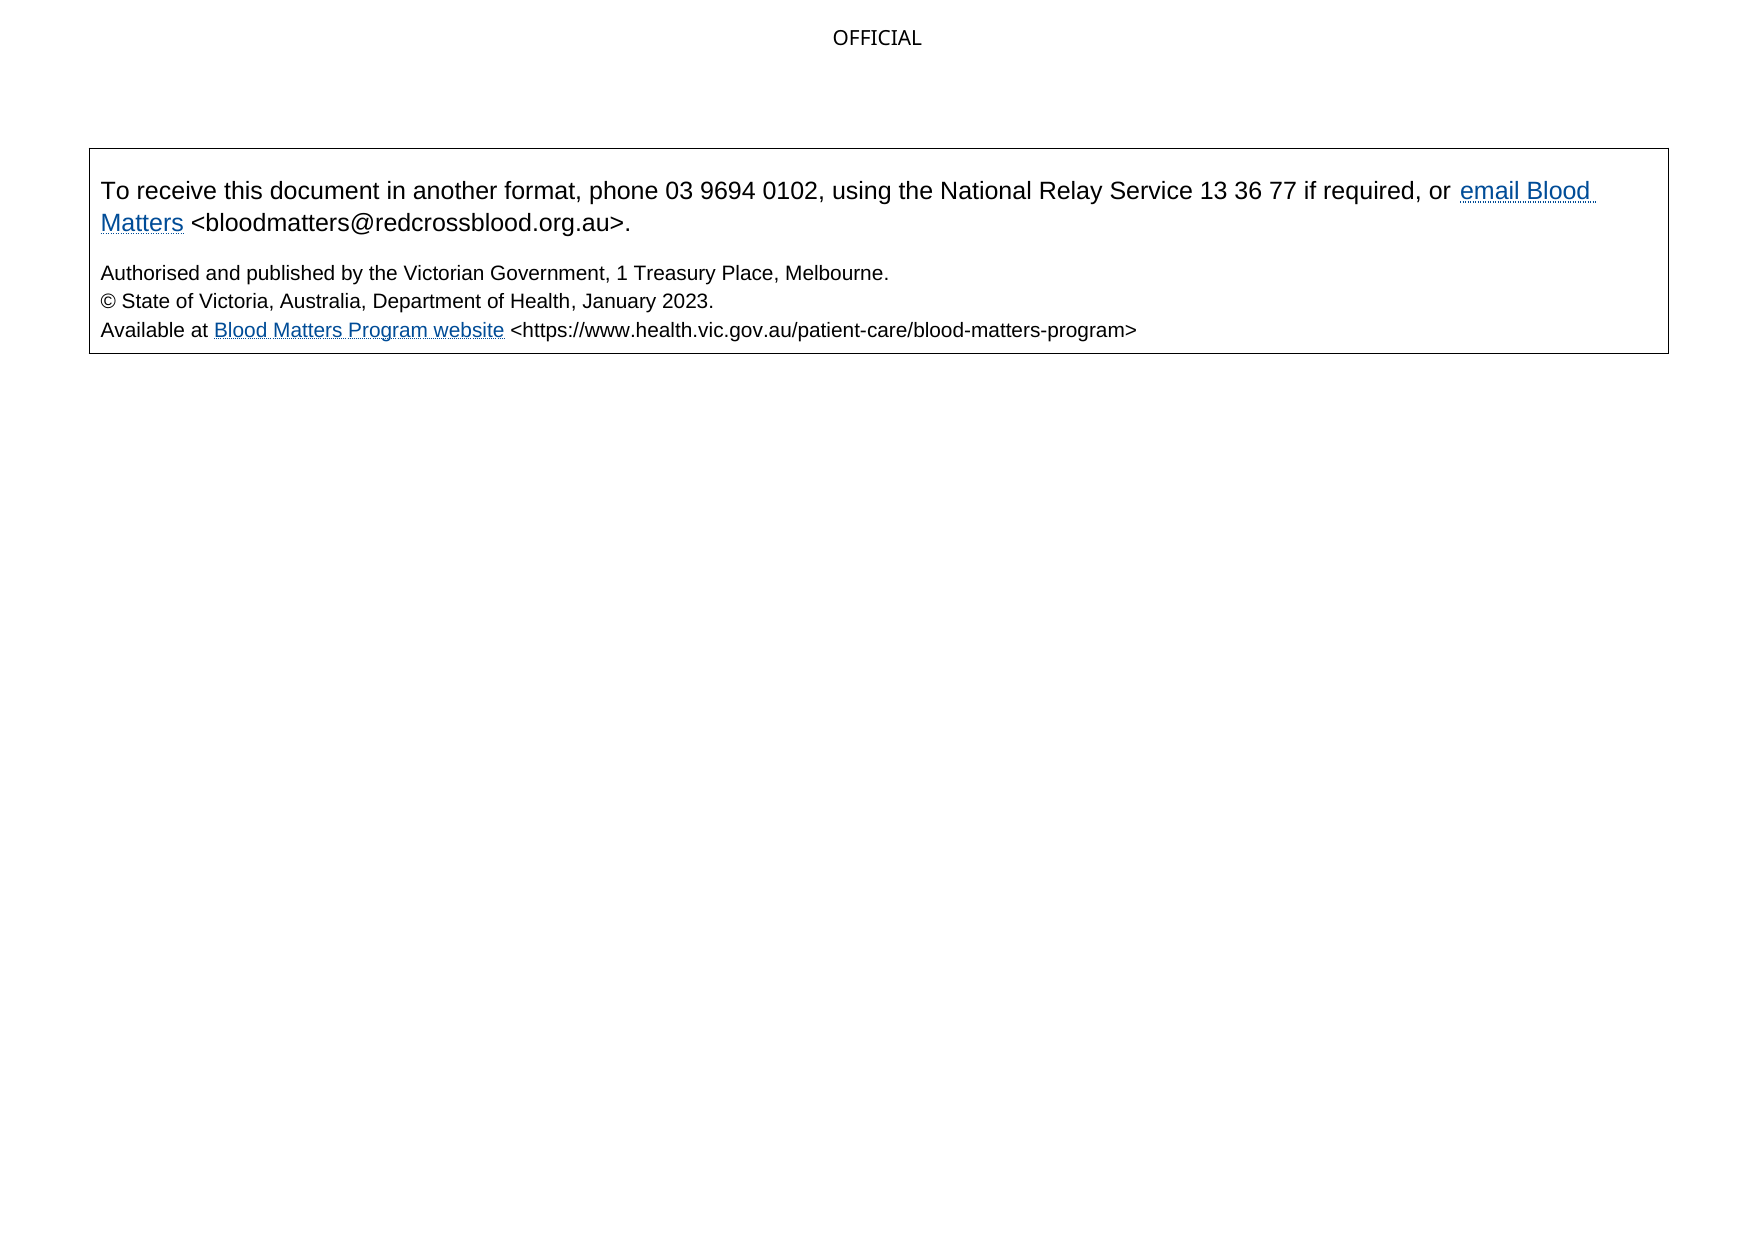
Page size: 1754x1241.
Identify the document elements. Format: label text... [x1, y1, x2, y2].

table_header To receive this document in another format, phone 03 9694 0102, using the National Relay Service 13 36 77 if required, or email Blood Matters <bloodmatters@redcrossblood.org.au>. Authorised and published by the Victorian Government, 1 Treasury Place, Melbourne. © State of Victoria, Australia, Department of Health, January 2023. Available at Blood Matters Program website <https://www.health.vic.gov.au/patient-care/blood-matters-program> [90, 149, 1668, 353]
